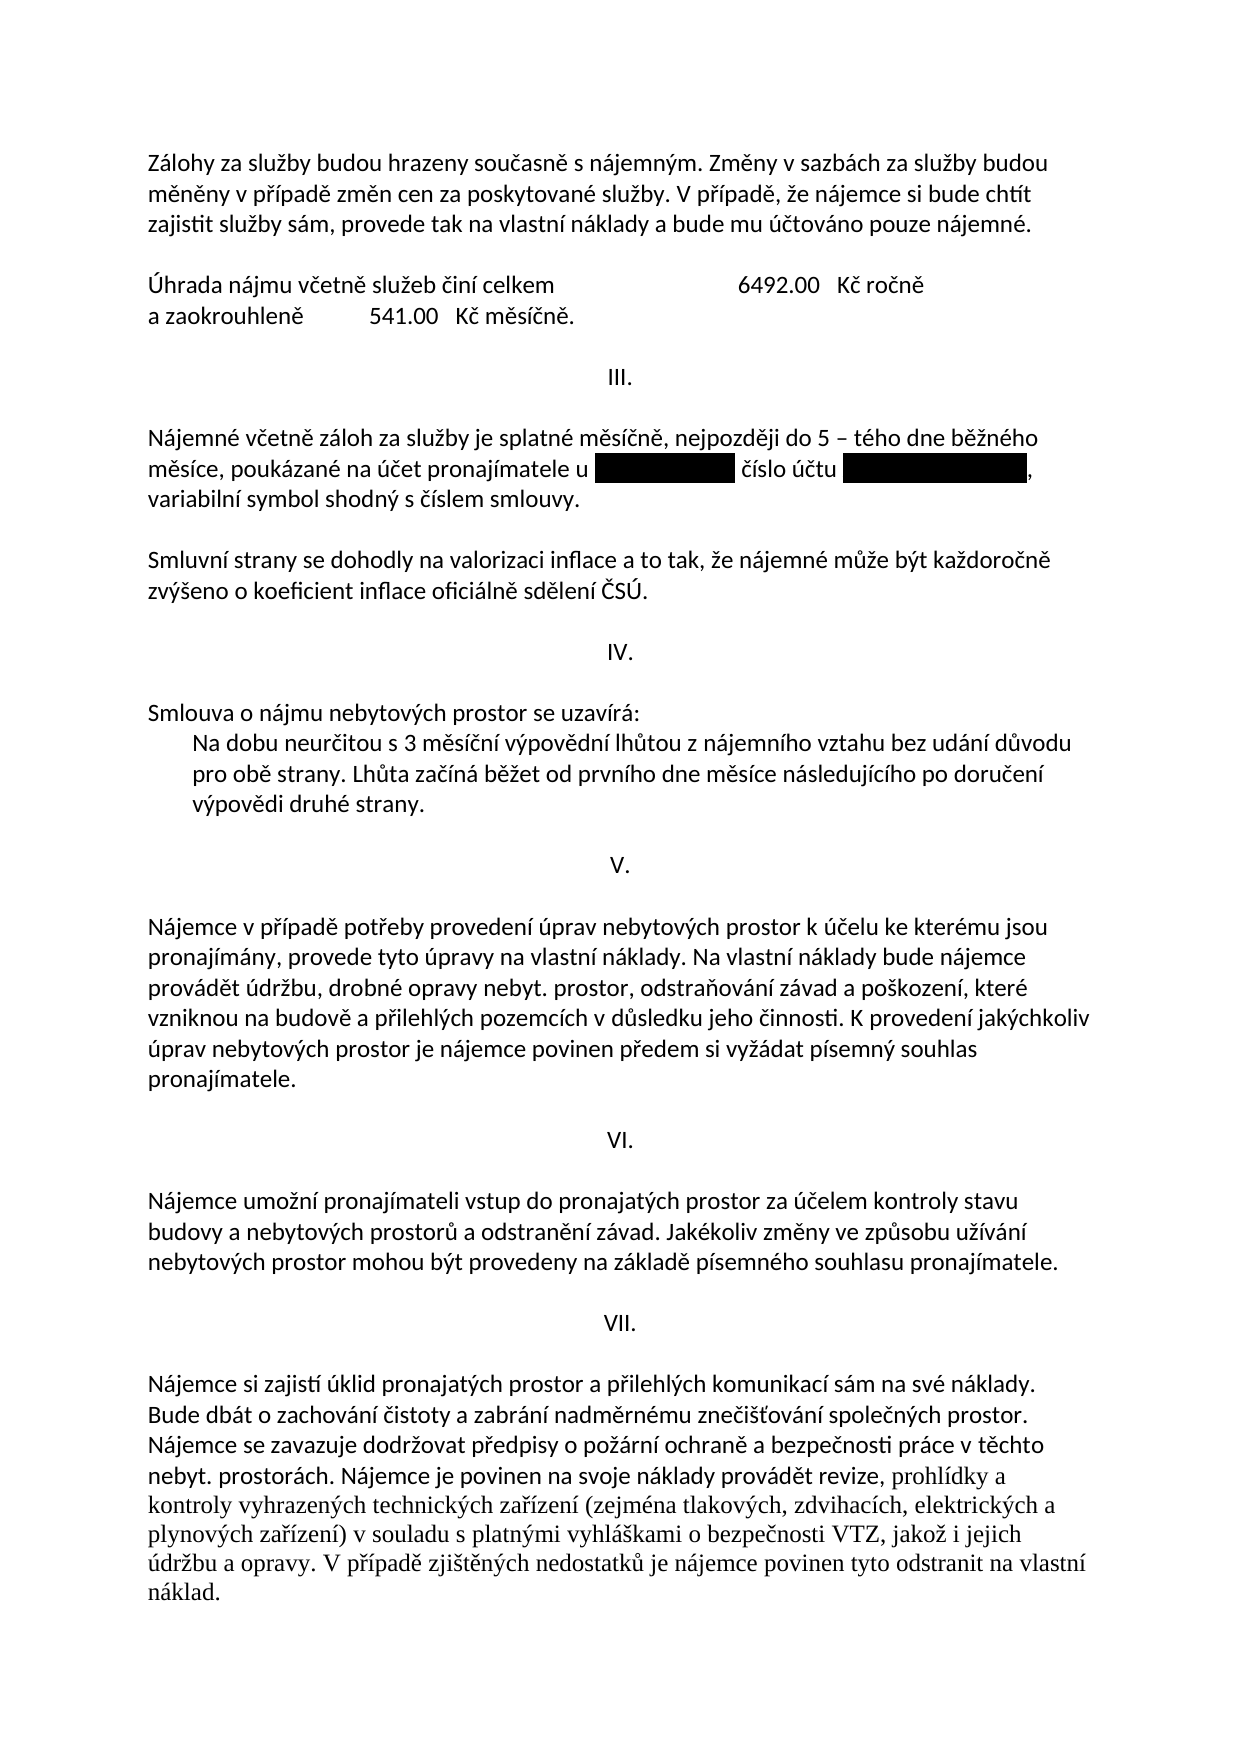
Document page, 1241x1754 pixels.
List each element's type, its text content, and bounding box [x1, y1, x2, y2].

text Nájemce v případě potřeby provedení úprav nebytových prostor k účelu ke kterému jsou pronajímány, provede tyto úpravy na vlastní náklady. Na vlastní náklady bude nájemce provádět údržbu, drobné opravy nebyt. prostor, odstraňování závad a poškození, které vzniknou na budově a přilehlých pozemcích v důsledku jeho činnosti. K provedení jakýchkoliv úprav nebytových prostor je nájemce povinen předem si vyžádat písemný souhlas pronajímatele. [148, 911, 1093, 1094]
text IV. [148, 636, 1093, 666]
text Smluvní strany se dohodly na valorizaci inflace a to tak, že nájemné může být každoročně zvýšeno o koeficient inflace oficiálně sdělení ČSÚ. [148, 544, 1093, 605]
text V. [148, 849, 1093, 880]
text a zaokrouhleně 541.00 Kč měsíčně. [148, 300, 1093, 331]
text III. [148, 361, 1093, 392]
text Zálohy za služby budou hrazeny současně s nájemným. Změny v sazbách za služby budou měněny v případě změn cen za poskytované služby. V případě, že nájemce si bude chtít zajistit služby sám, provede tak na vlastní náklady a bude mu účtováno pouze nájemné. [148, 148, 1093, 239]
text Smlouva o nájmu nebytových prostor se uzavírá: [148, 697, 1093, 727]
text VII. [148, 1307, 1093, 1338]
text Nájemné včetně záloh za služby je splatné měsíčně, nejpozději do 5 – tého dne běžného měsíce, poukázané na účet pronajímatele u xxxxxxxxxxxxx číslo účtu xxxxxxxxxxxxxxxxx, variabilní symbol shodný s číslem smlouvy. [148, 422, 1093, 514]
text VI. [148, 1124, 1093, 1155]
text Úhrada nájmu včetně služeb činí celkem 6492.00 Kč ročně [148, 270, 1093, 300]
list Na dobu neurčitou s 3 měsíční výpovědní lhůtou z nájemního vztahu bez udání důvodu pro obě strany. Lhůta začíná běžet od prvního dne měsíce následujícího po doručení výpovědi druhé strany. [192, 727, 1093, 819]
text Nájemce si zajistí úklid pronajatých prostor a přilehlých komunikací sám na své náklady. Bude dbát o zachování čistoty a zabrání nadměrnému znečišťování společných prostor. Nájemce se zavazuje dodržovat předpisy o požární ochraně a bezpečnosti práce v těchto nebyt. prostorách. Nájemce je povinen na svoje náklady provádět revize, prohlídky a kontroly vyhrazených technických zařízení (zejména tlakových, zdvihacích, elektrických a plynových zařízení) v souladu s platnými vyhláškami o bezpečnosti VTZ, jakož i jejich údržbu a opravy. V případě zjištěných nedostatků je nájemce povinen tyto odstranit na vlastní náklad. [148, 1368, 1093, 1606]
text Nájemce umožní pronajímateli vstup do pronajatých prostor za účelem kontroly stavu budovy a nebytových prostorů a odstranění závad. Jakékoliv změny ve způsobu užívání nebytových prostor mohou být provedeny na základě písemného souhlasu pronajímatele. [148, 1185, 1093, 1277]
